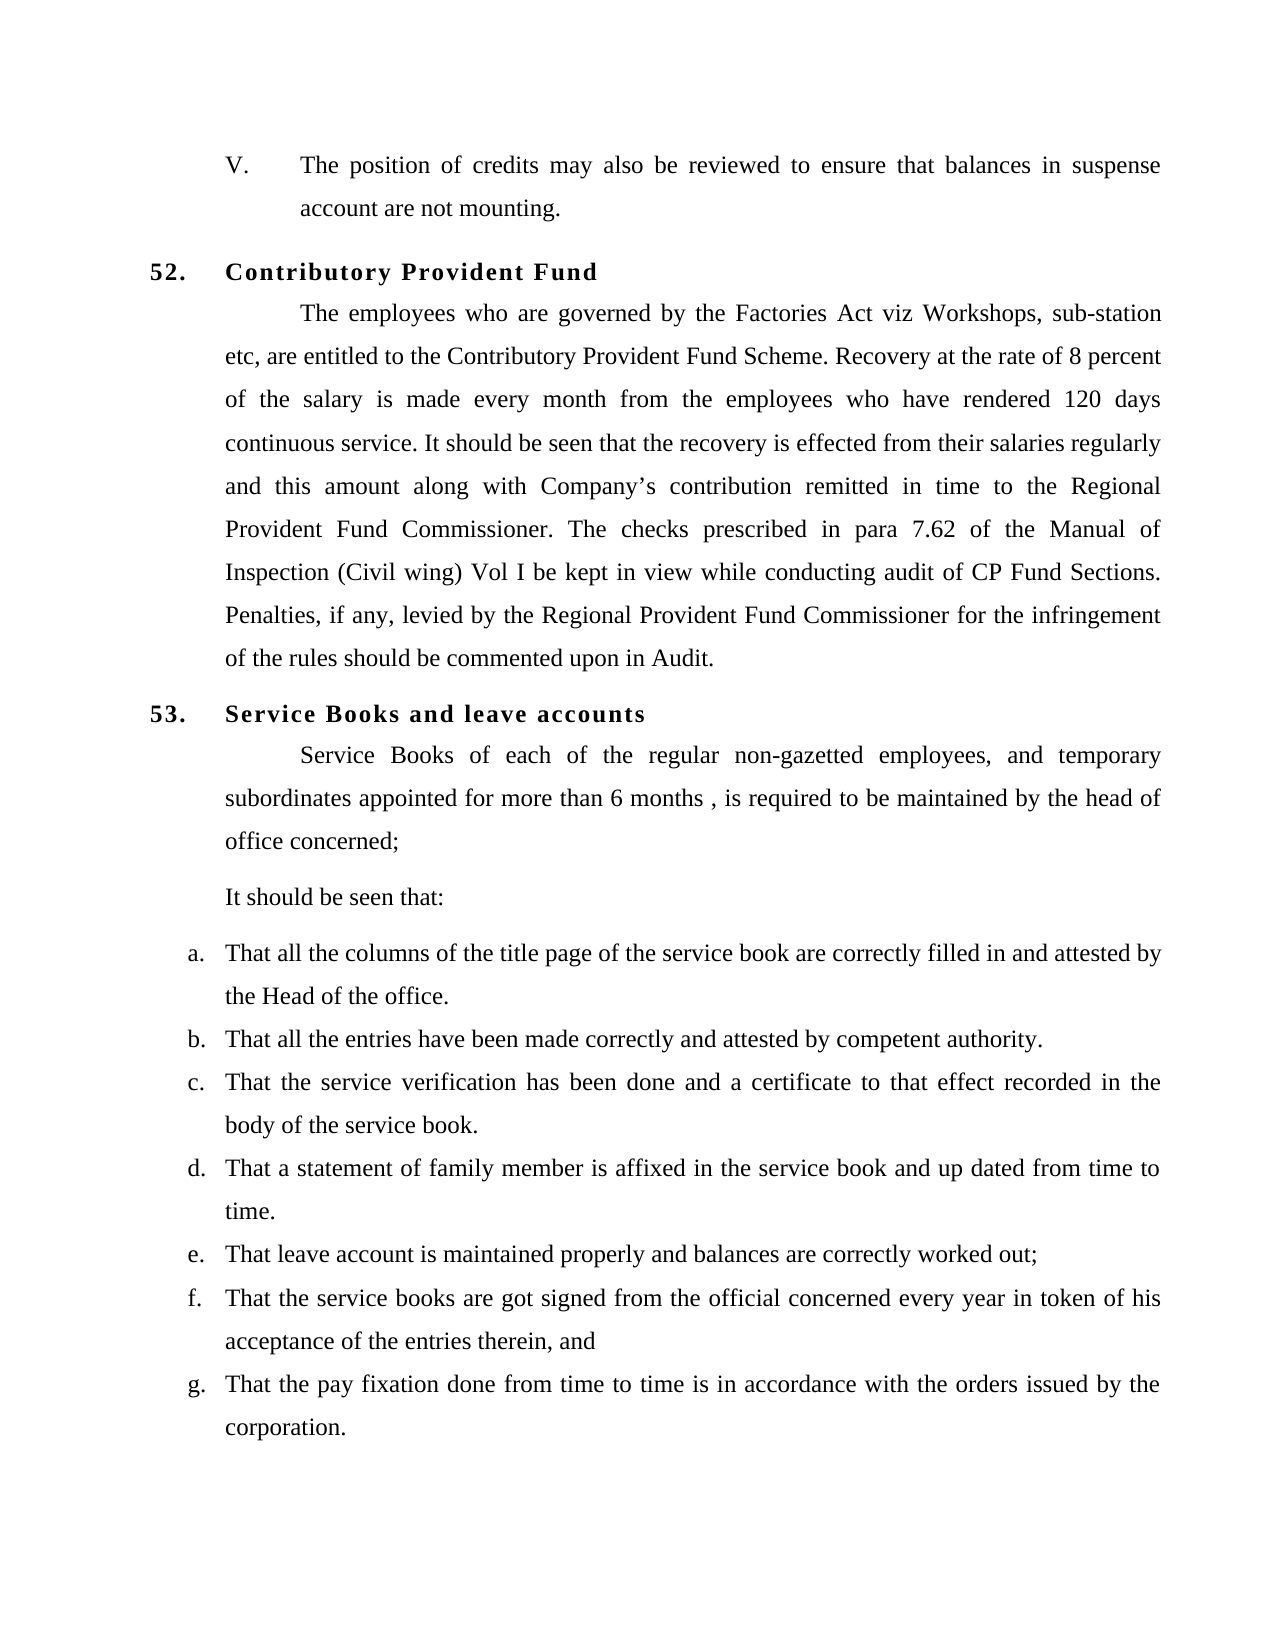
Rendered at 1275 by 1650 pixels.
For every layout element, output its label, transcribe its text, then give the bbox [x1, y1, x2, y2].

text It should be seen that: [225, 882, 1162, 911]
list That a statement of family member is affixed in the service book and up dated from time to time. [187, 1153, 1162, 1225]
list The position of credits may also be reviewed to ensure that balances in suspense account are not mounting. [225, 150, 1162, 222]
subtitle Service Books and leave accounts [150, 699, 1162, 728]
list That the pay fixation done from time to time is in accordance with the orders issued by the corporation. [187, 1369, 1162, 1441]
list That leave account is maintained properly and balances are correctly worked out; [187, 1239, 1162, 1268]
list That all the entries have been made correctly and attested by competent authority. [187, 1024, 1162, 1053]
text Service Books of each of the regular non-gazetted employees, and temporary subordinates appointed for more than 6 months , is required to be maintained by the head of office concerned; [225, 740, 1162, 855]
list That all the columns of the title page of the service book are correctly filled in and attested by the Head of the office. [187, 938, 1162, 1009]
text The employees who are governed by the Factories Act viz Workshops, sub-station etc, are entitled to the Contributory Provident Fund Scheme. Recovery at the rate of 8 percent of the salary is made every month from the employees who have rendered 120 days continuous service. It should be seen that the recovery is effected from their salaries regularly and this amount along with Company’s contribution remitted in time to the Regional Provident Fund Commissioner. The checks prescribed in para 7.62 of the Manual of Inspection (Civil wing) Vol I be kept in view while conducting audit of CP Fund Sections. Penalties, if any, levied by the Regional Provident Fund Commissioner for the infringement of the rules should be commented upon in Audit. [225, 298, 1162, 672]
subtitle Contributory Provident Fund [150, 257, 1162, 286]
list That the service verification has been done and a certificate to that effect recorded in the body of the service book. [187, 1067, 1162, 1139]
list That the service books are got signed from the official concerned every year in token of his acceptance of the entries therein, and [187, 1283, 1162, 1354]
